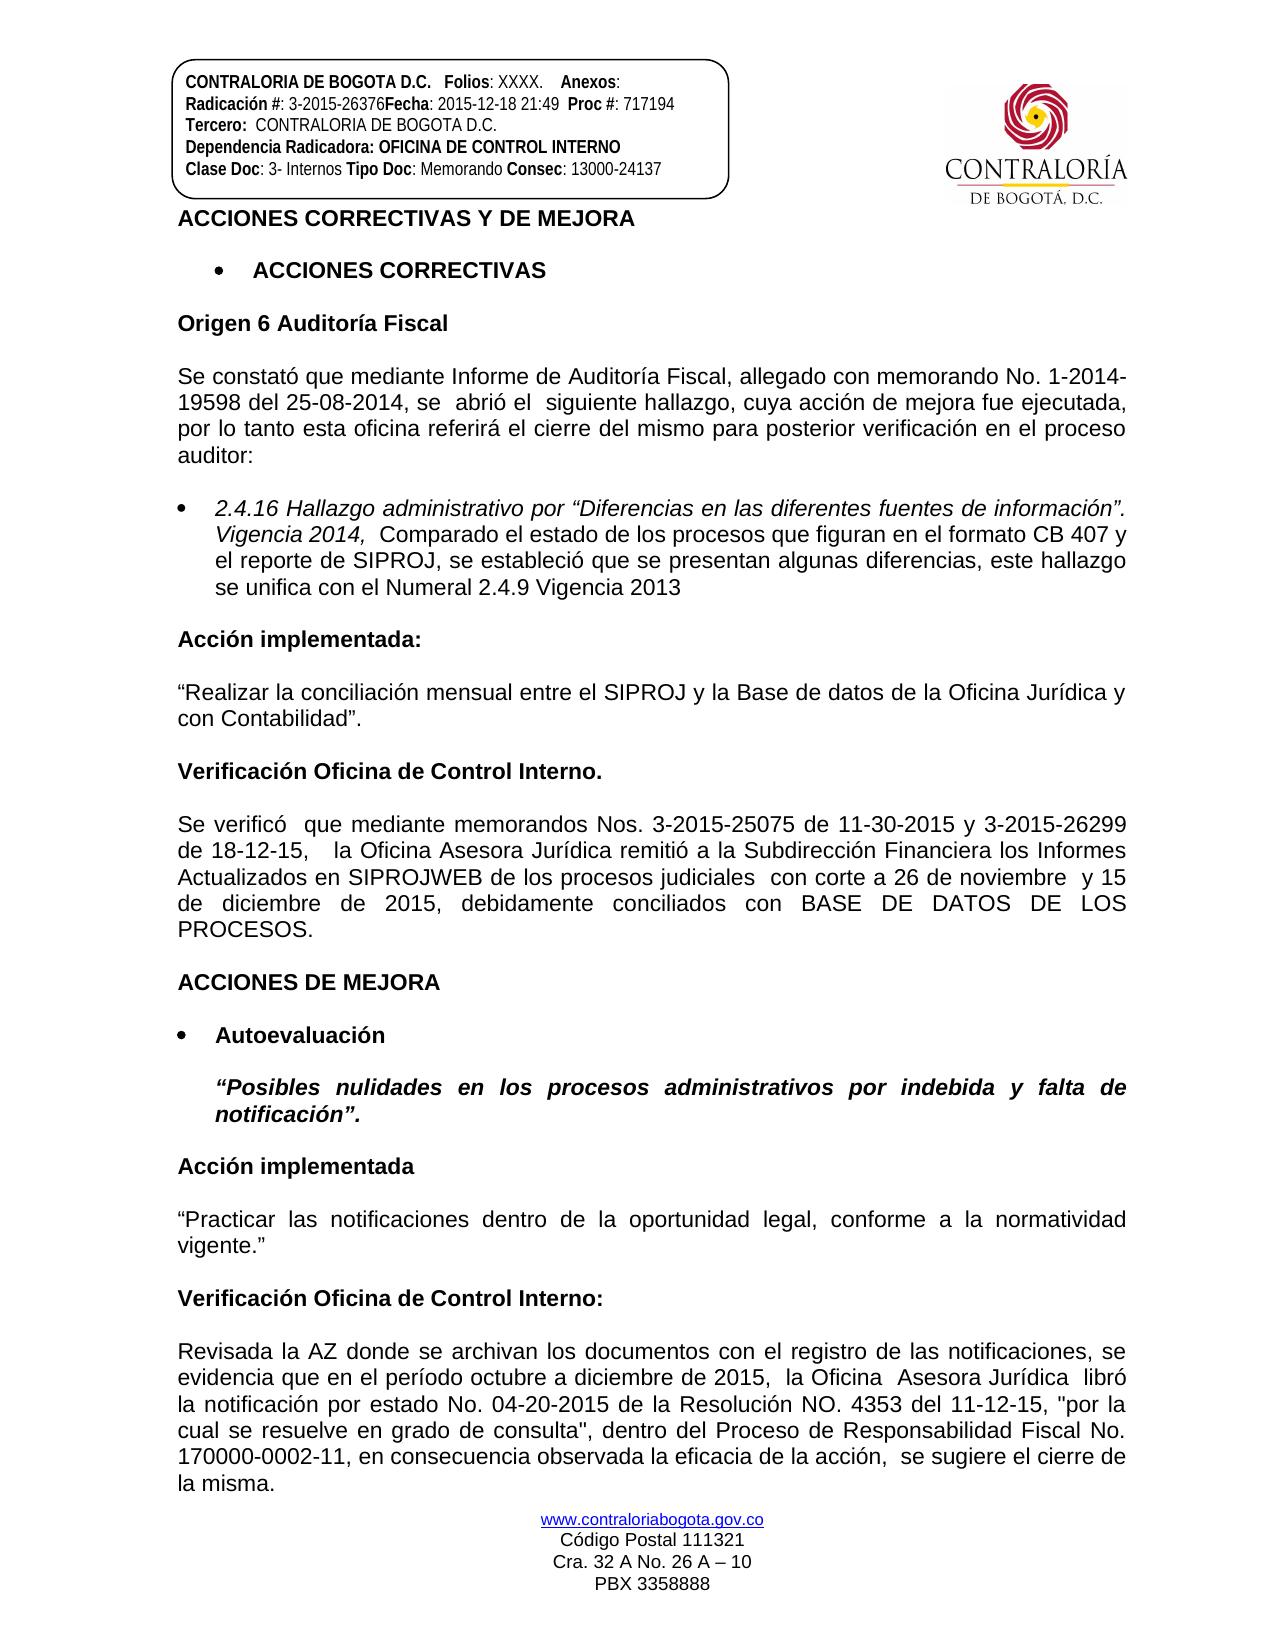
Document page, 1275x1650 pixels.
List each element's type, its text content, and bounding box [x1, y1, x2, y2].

text Acción implementada: [177, 626, 1127, 653]
text Acción implementada [177, 1153, 1127, 1180]
text Se constató que mediante Informe de Auditoría Fiscal, allegado con memorando No. 1-2014-19598 del 25-08-2014, se abrió el siguiente hallazgo, cuya acción de mejora fue ejecutada, por lo tanto esta oficina referirá el cierre del mismo para posterior verificación en el proceso auditor: [177, 363, 1127, 468]
list Autoevaluación [177, 1022, 1127, 1048]
text Se verificó que mediante memorandos Nos. 3-2015-25075 de 11-30-2015 y 3-2015-26299 de 18-12-15, la Oficina Asesora Jurídica remitió a la Subdirección Financiera los Informes Actualizados en SIPROJWEB de los procesos judiciales con corte a 26 de noviembre y 15 de diciembre de 2015, debidamente conciliados con BASE DE DATOS DE LOS PROCESOS. [177, 811, 1127, 942]
text “Posibles nulidades en los procesos administrativos por indebida y falta de notificación”. [215, 1074, 1127, 1127]
list ACCIONES CORRECTIVAS [215, 257, 1127, 284]
text Origen 6 Auditoría Fiscal [177, 310, 1127, 336]
text Verificación Oficina de Control Interno: [177, 1285, 1127, 1311]
text Verificación Oficina de Control Interno. [177, 758, 1127, 784]
text “Realizar la conciliación mensual entre el SIPROJ y la Base de datos de la Oficina Jurídica y con Contabilidad”. [177, 679, 1127, 732]
text ACCIONES CORRECTIVAS Y DE MEJORA [177, 204, 1127, 231]
text “Practicar las notificaciones dentro de la oportunidad legal, conforme a la normatividad vigente.” [177, 1206, 1127, 1259]
text Revisada la AZ donde se archivan los documentos con el registro de las notificaciones, se evidencia que en el período octubre a diciembre de 2015, la Oficina Asesora Jurídica libró la notificación por estado No. 04-20-2015 de la Resolución NO. 4353 del 11-12-15, "por la cual se resuelve en grado de consulta", dentro del Proceso de Responsabilidad Fiscal No. 170000-0002-11, en consecuencia observada la eficacia de la acción, se sugiere el cierre de la misma. [177, 1338, 1127, 1496]
text ACCIONES DE MEJORA [177, 969, 1127, 995]
list 2.4.16 Hallazgo administrativo por “Diferencias en las diferentes fuentes de información”. Vigencia 2014, Comparado el estado de los procesos que figuran en el formato CB 407 y el reporte de SIPROJ, se estableció que se presentan algunas diferencias, este hallazgo se unifica con el Numeral 2.4.9 Vigencia 2013 [177, 494, 1127, 600]
picture [946, 84, 1128, 205]
